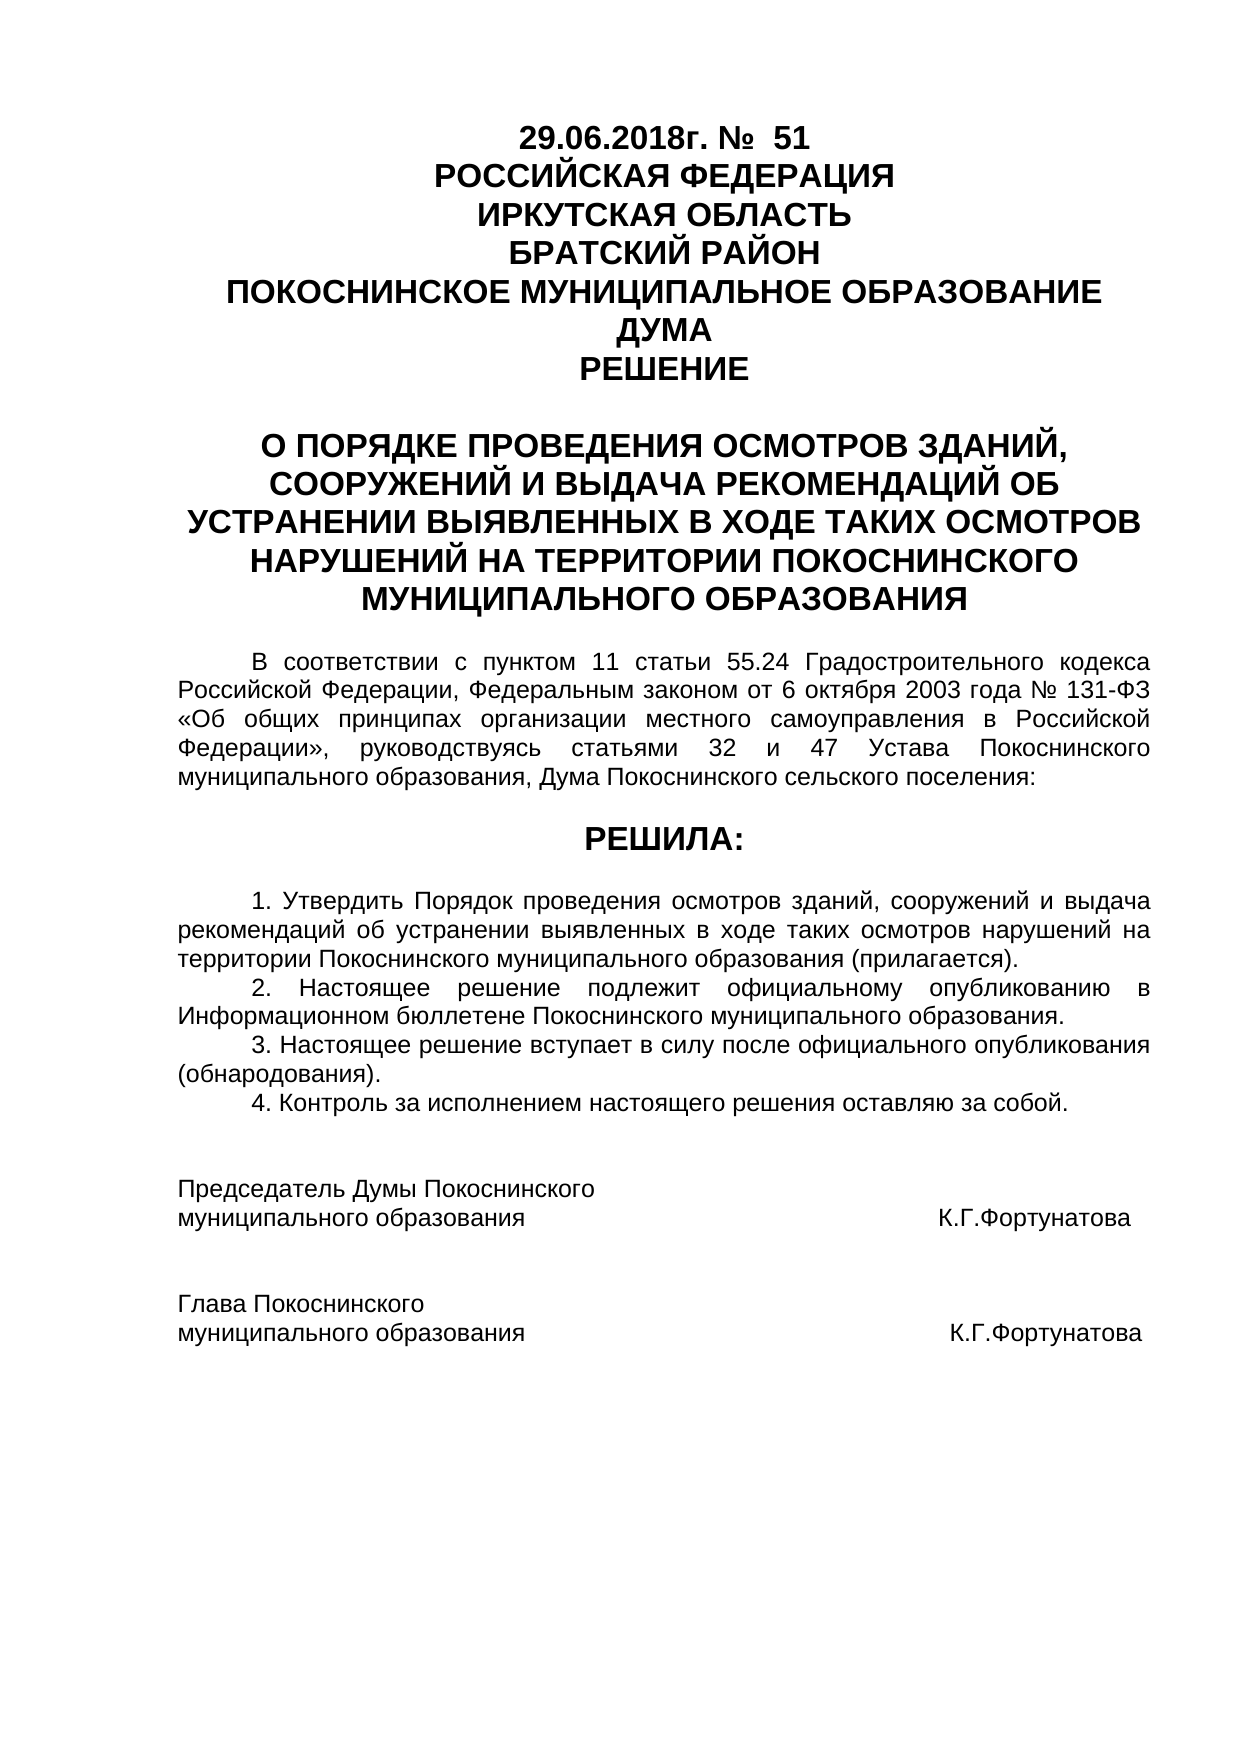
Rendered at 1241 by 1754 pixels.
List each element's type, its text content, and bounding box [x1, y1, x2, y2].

text РЕШИЛА: [177, 819, 1152, 857]
text О ПОРЯДКЕ ПРОВЕДЕНИЯ ОСМОТРОВ ЗДАНИЙ, СООРУЖЕНИЙ И ВЫДАЧА РЕКОМЕНДАЦИЙ ОБ УСТРАНЕНИИ ВЫЯВЛЕННЫХ В ХОДЕ ТАКИХ ОСМОТРОВ НАРУШЕНИЙ НА ТЕРРИТОРИИ ПОКОСНИНСКОГО МУНИЦИПАЛЬНОГО ОБРАЗОВАНИЯ [177, 426, 1152, 618]
text 1. Утвердить Порядок проведения осмотров зданий, сооружений и выдача рекомендаций об устранении выявленных в ходе таких осмотров нарушений на территории Покоснинского муниципального образования (прилагается). [177, 886, 1152, 972]
text муниципального образования К.Г.Фортунатова [177, 1202, 1152, 1231]
text Председатель Думы Покоснинского [177, 1174, 1152, 1202]
text ДУМА [65, 310, 1152, 349]
text 3. Настоящее решение вступает в силу после официального опубликования (обнародования). [177, 1030, 1152, 1087]
text ИРКУТСКАЯ ОБЛАСТЬ [65, 195, 1152, 233]
text Глава Покоснинского [177, 1289, 1152, 1317]
subtitle 29.06.2018г. № 51 [65, 118, 1152, 157]
subtitle РОССИЙСКАЯ ФЕДЕРАЦИЯ [65, 157, 1152, 195]
text Братский район [65, 233, 1152, 272]
text РЕШЕНИЕ [65, 349, 1152, 387]
text ПОКОСНИНСКОЕ муниципальное образование [65, 272, 1152, 310]
text муниципального образования К.Г.Фортунатова [177, 1317, 1152, 1346]
text В соответствии с пунктом 11 статьи 55.24 Градостроительного кодекса Российской Федерации, Федеральным законом от 6 октября 2003 года № 131-ФЗ «Об общих принципах организации местного самоуправления в Российской Федерации», руководствуясь статьями 32 и 47 Устава Покоснинского муниципального образования, Дума Покоснинского сельского поселения: [177, 647, 1152, 790]
text 4. Контроль за исполнением настоящего решения оставляю за собой. [177, 1087, 1152, 1116]
text 2. Настоящее решение подлежит официальному опубликованию в Информационном бюллетене Покоснинского муниципального образования. [177, 972, 1152, 1030]
